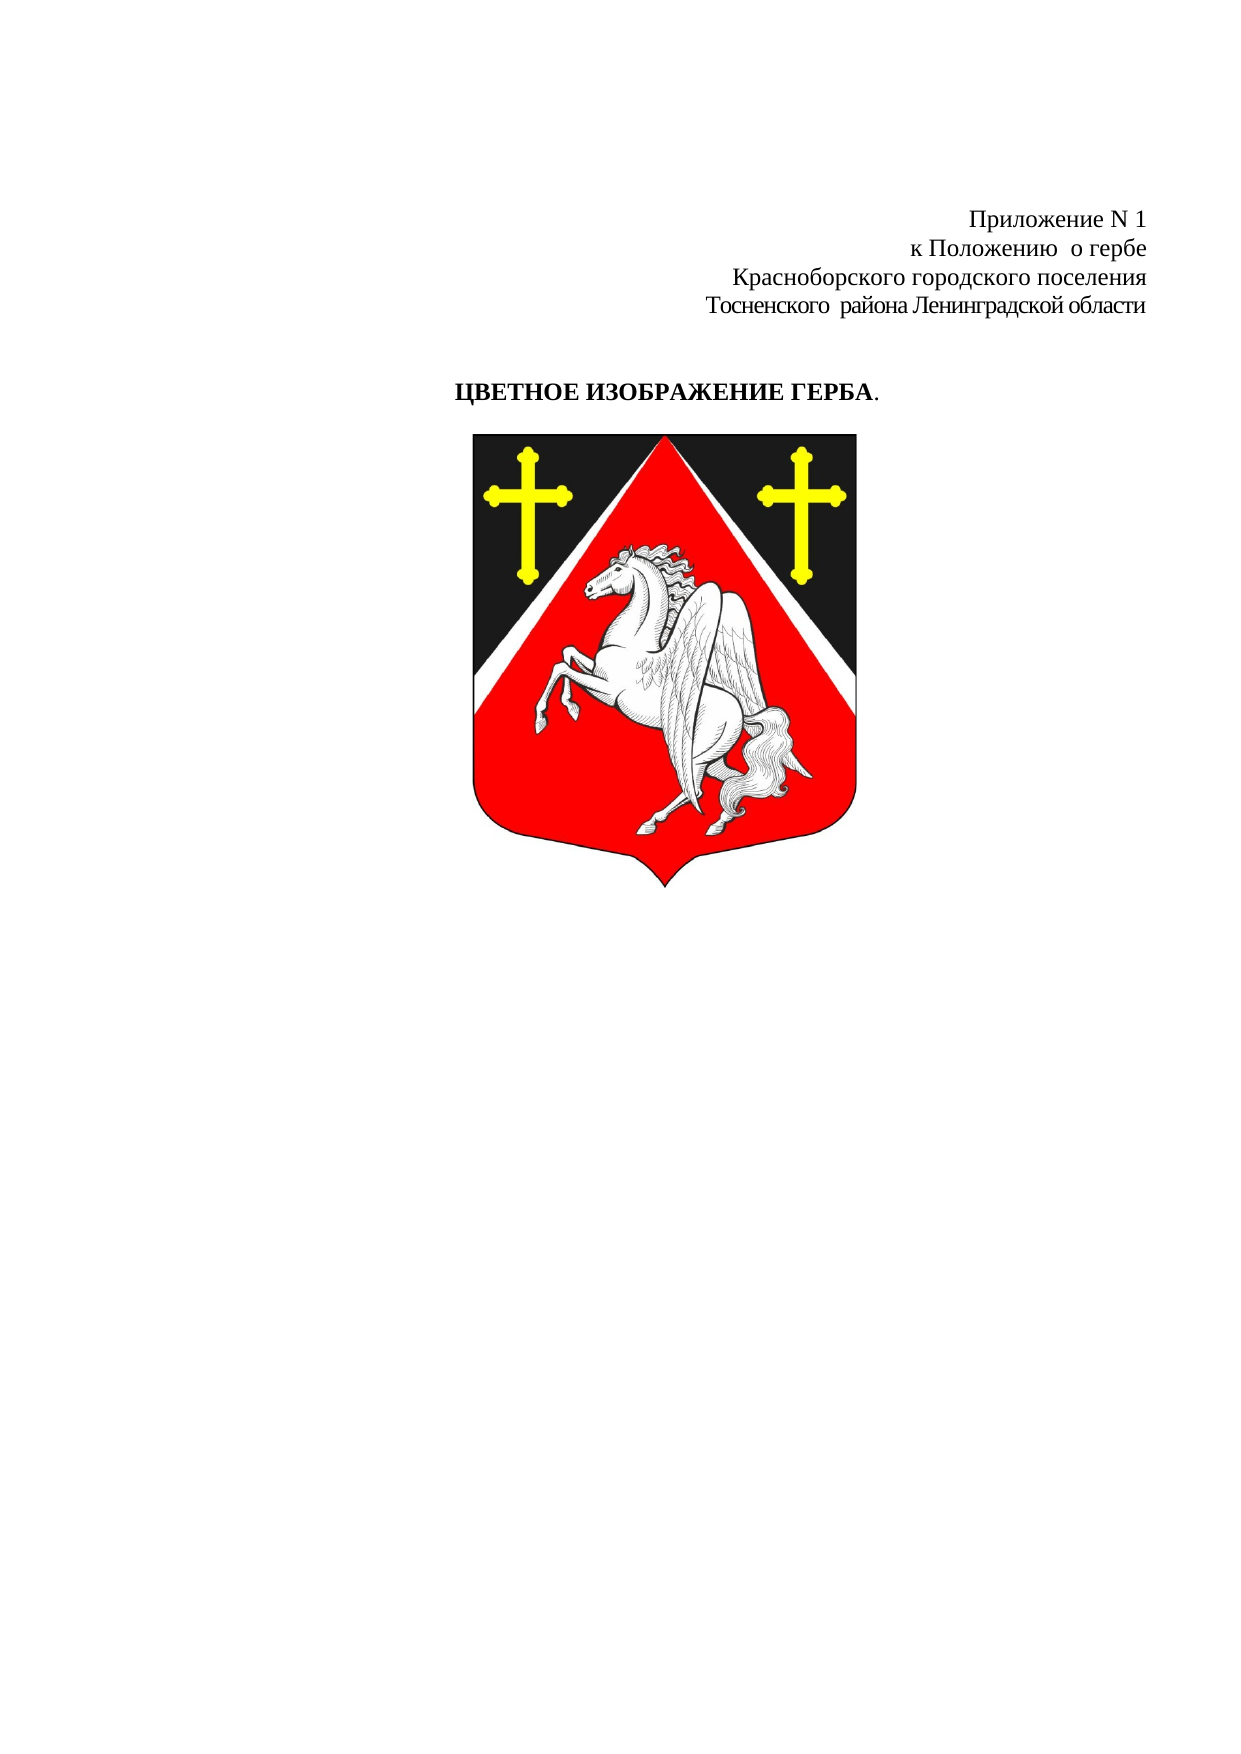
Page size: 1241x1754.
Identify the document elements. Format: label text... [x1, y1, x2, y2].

text Красноборского городского поселения [177, 262, 1147, 291]
text к Положению о гербе [177, 233, 1147, 262]
text Тосненского района Ленинградской области [177, 291, 1147, 319]
text Приложение N 1 [177, 204, 1147, 233]
picture [472, 434, 857, 888]
text ЦВЕТНОЕ ИЗОБРАЖЕНИЕ ГЕРБА. [398, 377, 911, 406]
